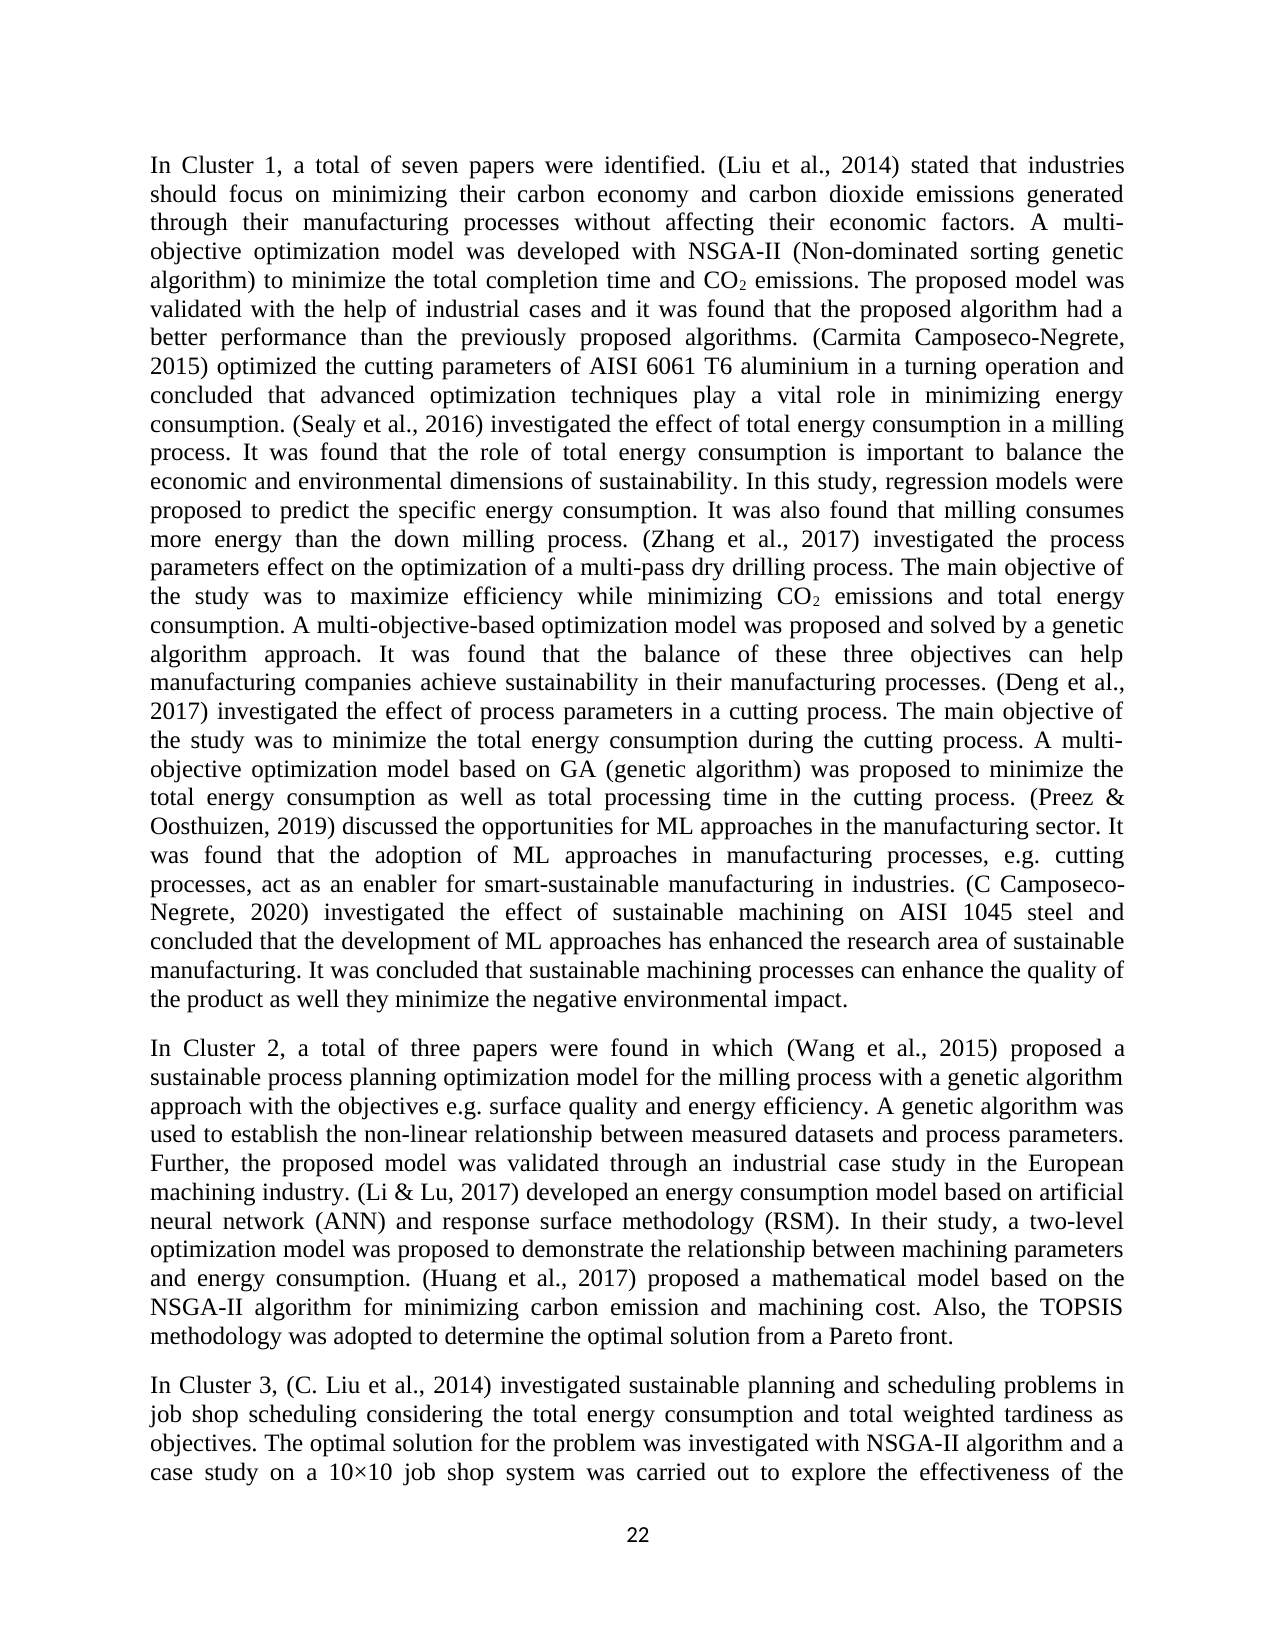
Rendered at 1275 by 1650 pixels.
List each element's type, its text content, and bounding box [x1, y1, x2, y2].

text In Cluster 1, a total of seven papers were identified. (Liu et al., 2014) stated that industries should focus on minimizing their carbon economy and carbon dioxide emissions generated through their manufacturing processes without affecting their economic factors. A multi-objective optimization model was developed with NSGA-II (Non-dominated sorting genetic algorithm) to minimize the total completion time and CO2 emissions. The proposed model was validated with the help of industrial cases and it was found that the proposed algorithm had a better performance than the previously proposed algorithms. (Carmita Camposeco-Negrete, 2015) optimized the cutting parameters of AISI 6061 T6 aluminium in a turning operation and concluded that advanced optimization techniques play a vital role in minimizing energy consumption. (Sealy et al., 2016) investigated the effect of total energy consumption in a milling process. It was found that the role of total energy consumption is important to balance the economic and environmental dimensions of sustainability. In this study, regression models were proposed to predict the specific energy consumption. It was also found that milling consumes more energy than the down milling process. (Zhang et al., 2017) investigated the process parameters effect on the optimization of a multi-pass dry drilling process. The main objective of the study was to maximize efficiency while minimizing CO2 emissions and total energy consumption. A multi-objective-based optimization model was proposed and solved by a genetic algorithm approach. It was found that the balance of these three objectives can help manufacturing companies achieve sustainability in their manufacturing processes. (Deng et al., 2017) investigated the effect of process parameters in a cutting process. The main objective of the study was to minimize the total energy consumption during the cutting process. A multi-objective optimization model based on GA (genetic algorithm) was proposed to minimize the total energy consumption as well as total processing time in the cutting process. (Preez & Oosthuizen, 2019) discussed the opportunities for ML approaches in the manufacturing sector. It was found that the adoption of ML approaches in manufacturing processes, e.g. cutting processes, act as an enabler for smart-sustainable manufacturing in industries. (C Camposeco-Negrete, 2020) investigated the effect of sustainable machining on AISI 1045 steel and concluded that the development of ML approaches has enhanced the research area of sustainable manufacturing. It was concluded that sustainable machining processes can enhance the quality of the product as well they minimize the negative environmental impact. [150, 150, 1125, 1012]
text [150, 1370, 1125, 1485]
text In Cluster 2, a total of three papers were found in which (Wang et al., 2015) proposed a sustainable process planning optimization model for the milling process with a genetic algorithm approach with the objectives e.g. surface quality and energy efficiency. A genetic algorithm was used to establish the non-linear relationship between measured datasets and process parameters. Further, the proposed model was validated through an industrial case study in the European machining industry. (Li & Lu, 2017) developed an energy consumption model based on artificial neural network (ANN) and response surface methodology (RSM). In their study, a two-level optimization model was proposed to demonstrate the relationship between machining parameters and energy consumption. (Huang et al., 2017) proposed a mathematical model based on the NSGA-II algorithm for minimizing carbon emission and machining cost. Also, the TOPSIS methodology was adopted to determine the optimal solution from a Pareto front. [150, 1033, 1125, 1349]
